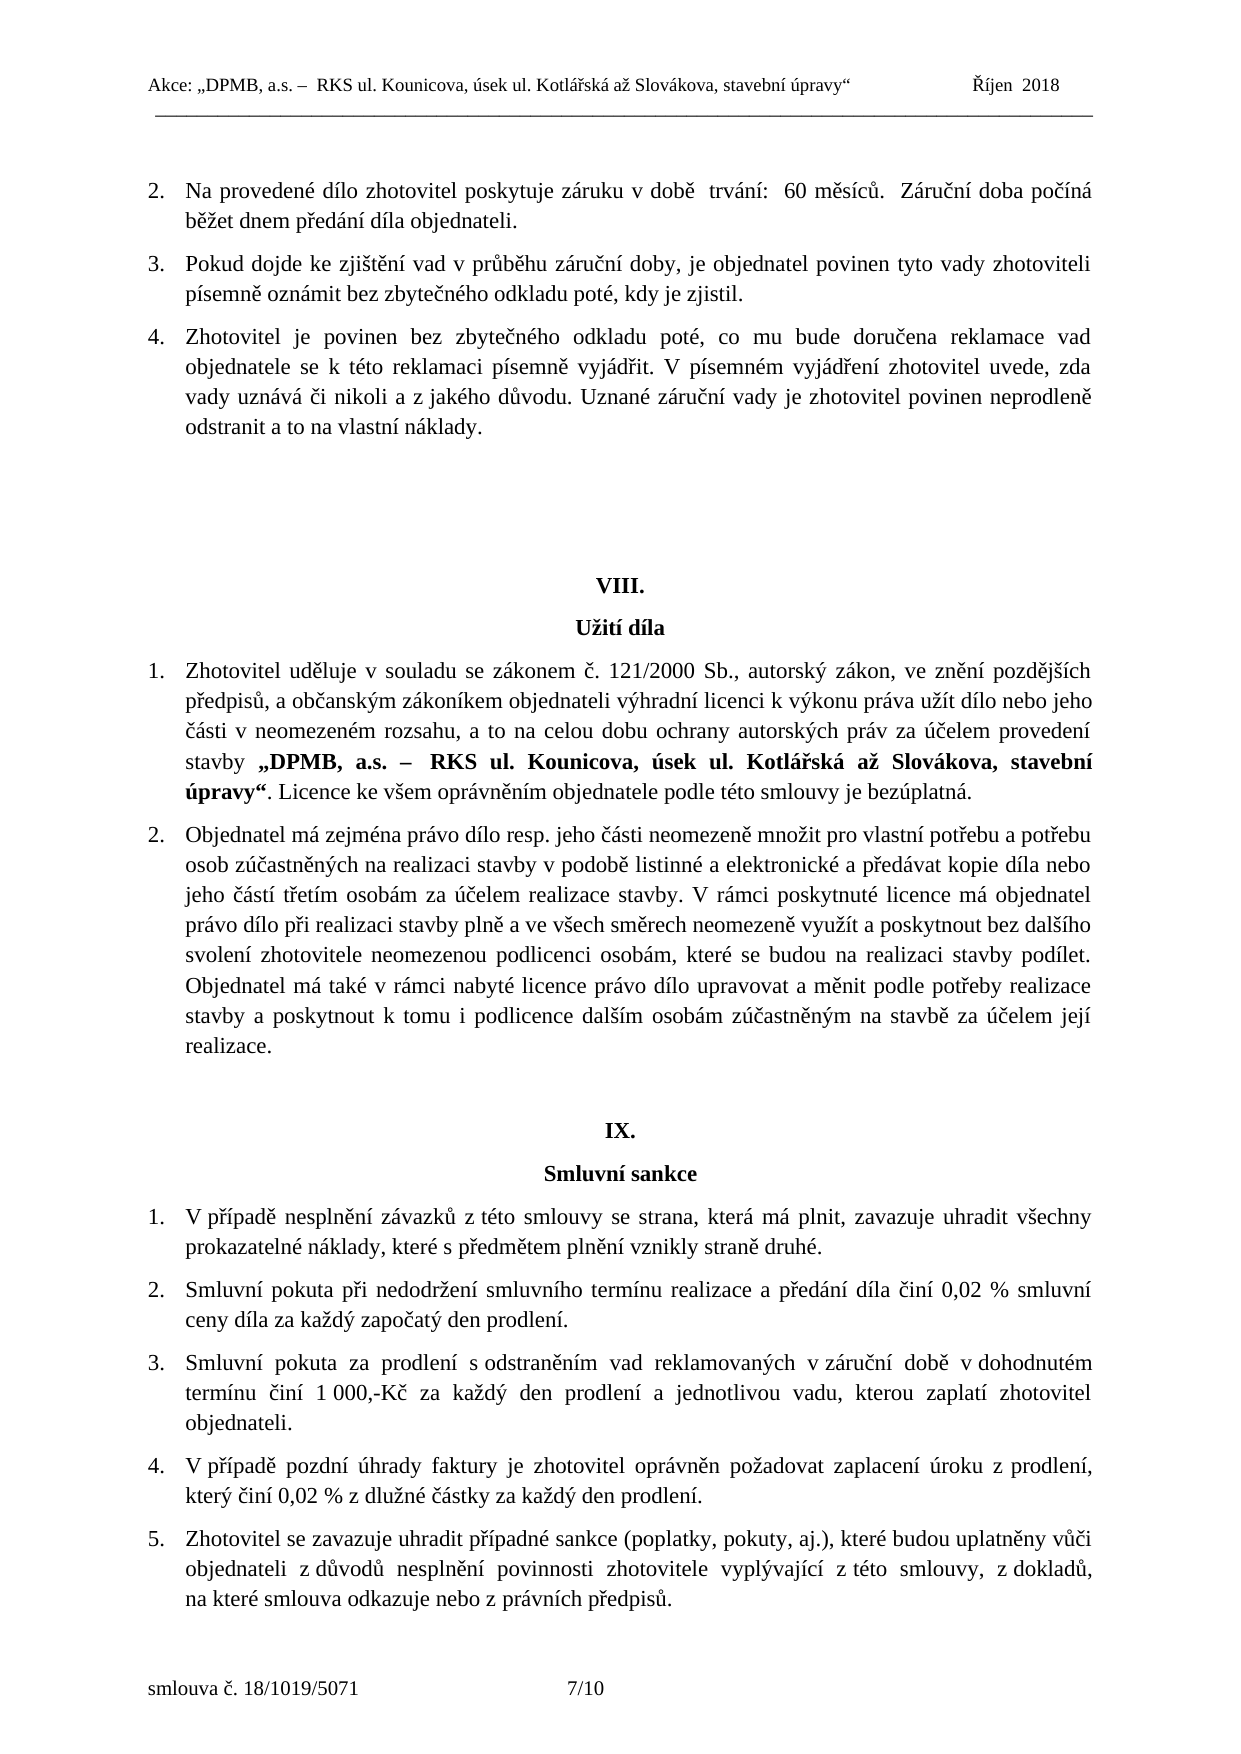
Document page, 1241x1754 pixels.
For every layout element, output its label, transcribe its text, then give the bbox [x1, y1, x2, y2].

text VIII. [148, 572, 1093, 598]
list V případě nesplnění závazků z této smlouvy se strana, která má plnit, zavazuje uhradit všechny prokazatelné náklady, které s předmětem plnění vznikly straně druhé. [148, 1203, 1093, 1259]
list Smluvní pokuta při nedodržení smluvního termínu realizace a předání díla činí 0,02 % smluvní ceny díla za každý započatý den prodlení. [148, 1276, 1093, 1332]
text Užití díla [148, 614, 1093, 641]
list Na provedené dílo zhotovitel poskytuje záruku v době trvání: 60 měsíců. Záruční doba počíná běžet dnem předání díla objednateli. [148, 177, 1093, 233]
list Smluvní pokuta za prodlení s odstraněním vad reklamovaných v záruční době v dohodnutém termínu činí 1 000,-Kč za každý den prodlení a jednotlivou vadu, kterou zaplatí zhotovitel objednateli. [148, 1349, 1093, 1436]
text Smluvní sankce [148, 1160, 1093, 1187]
list Pokud dojde ke zjištění vad v průběhu záruční doby, je objednatel povinen tyto vady zhotoviteli písemně oznámit bez zbytečného odkladu poté, kdy je zjistil. [148, 250, 1093, 306]
text IX. [148, 1117, 1093, 1144]
list V případě pozdní úhrady faktury je zhotovitel oprávněn požadovat zaplacení úroku z prodlení, který činí 0,02 % z dlužné částky za každý den prodlení. [148, 1452, 1093, 1508]
list Zhotovitel uděluje v souladu se zákonem č. 121/2000 Sb., autorský zákon, ve znění pozdějších předpisů, a občanským zákoníkem objednateli výhradní licenci k výkonu práva užít dílo nebo jeho části v neomezeném rozsahu, a to na celou dobu ochrany autorských práv za účelem provedení stavby „DPMB, a.s. – RKS ul. Kounicova, úsek ul. Kotlářská až Slovákova, stavební úpravy“. Licence ke všem oprávněním objednatele podle této smlouvy je bezúplatná. [148, 657, 1093, 804]
list Zhotovitel je povinen bez zbytečného odkladu poté, co mu bude doručena reklamace vad objednatele se k této reklamaci písemně vyjádřit. V písemném vyjádření zhotovitel uvede, zda vady uznává či nikoli a z jakého důvodu. Uznané záruční vady je zhotovitel povinen neprodleně odstranit a to na vlastní náklady. [148, 323, 1093, 440]
list Zhotovitel se zavazuje uhradit případné sankce (poplatky, pokuty, aj.), které budou uplatněny vůči objednateli z důvodů nesplnění povinnosti zhotovitele vyplývající z této smlouvy, z dokladů, na které smlouva odkazuje nebo z právních předpisů. [148, 1525, 1093, 1612]
list Objednatel má zejména právo dílo resp. jeho části neomezeně množit pro vlastní potřebu a potřebu osob zúčastněných na realizaci stavby v podobě listinné a elektronické a předávat kopie díla nebo jeho částí třetím osobám za účelem realizace stavby. V rámci poskytnuté licence má objednatel právo dílo při realizaci stavby plně a ve všech směrech neomezeně využít a poskytnout bez dalšího svolení zhotovitele neomezenou podlicenci osobám, které se budou na realizaci stavby podílet. Objednatel má také v rámci nabyté licence právo dílo upravovat a měnit podle potřeby realizace stavby a poskytnout k tomu i podlicence dalším osobám zúčastněným na stavbě za účelem její realizace. [148, 821, 1093, 1058]
